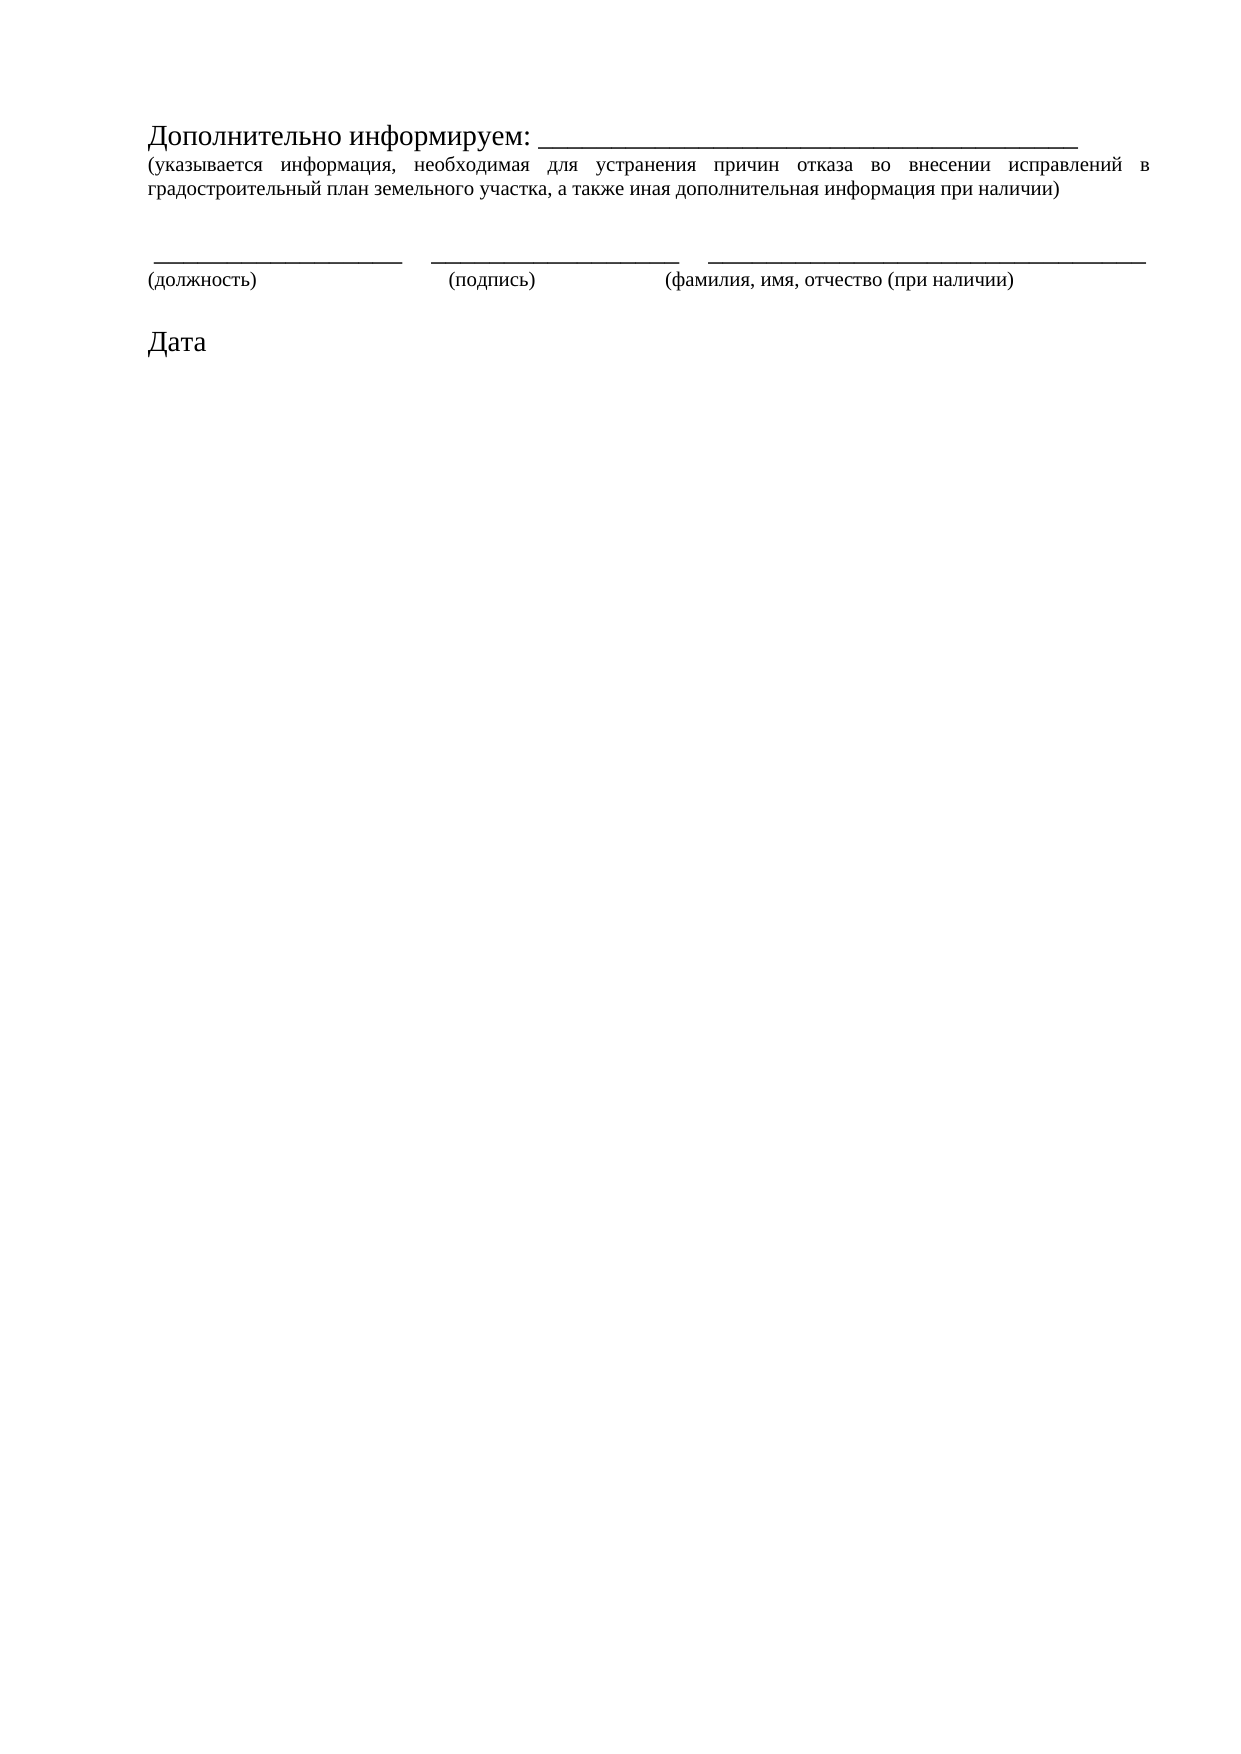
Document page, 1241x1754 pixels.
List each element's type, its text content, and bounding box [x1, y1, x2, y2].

text Дата [148, 324, 1152, 358]
text Дополнительно информируем: _____________________________________ [148, 118, 1152, 152]
text _________________ _________________ ______________________________ [148, 233, 1152, 267]
text (указывается информация, необходимая для устранения причин отказа во внесении исправлений в градостроительный план земельного участка, а также иная дополнительная информация при наличии) [148, 152, 1152, 200]
text (должность) (подпись) (фамилия, имя, отчество (при наличии) [148, 267, 1152, 291]
